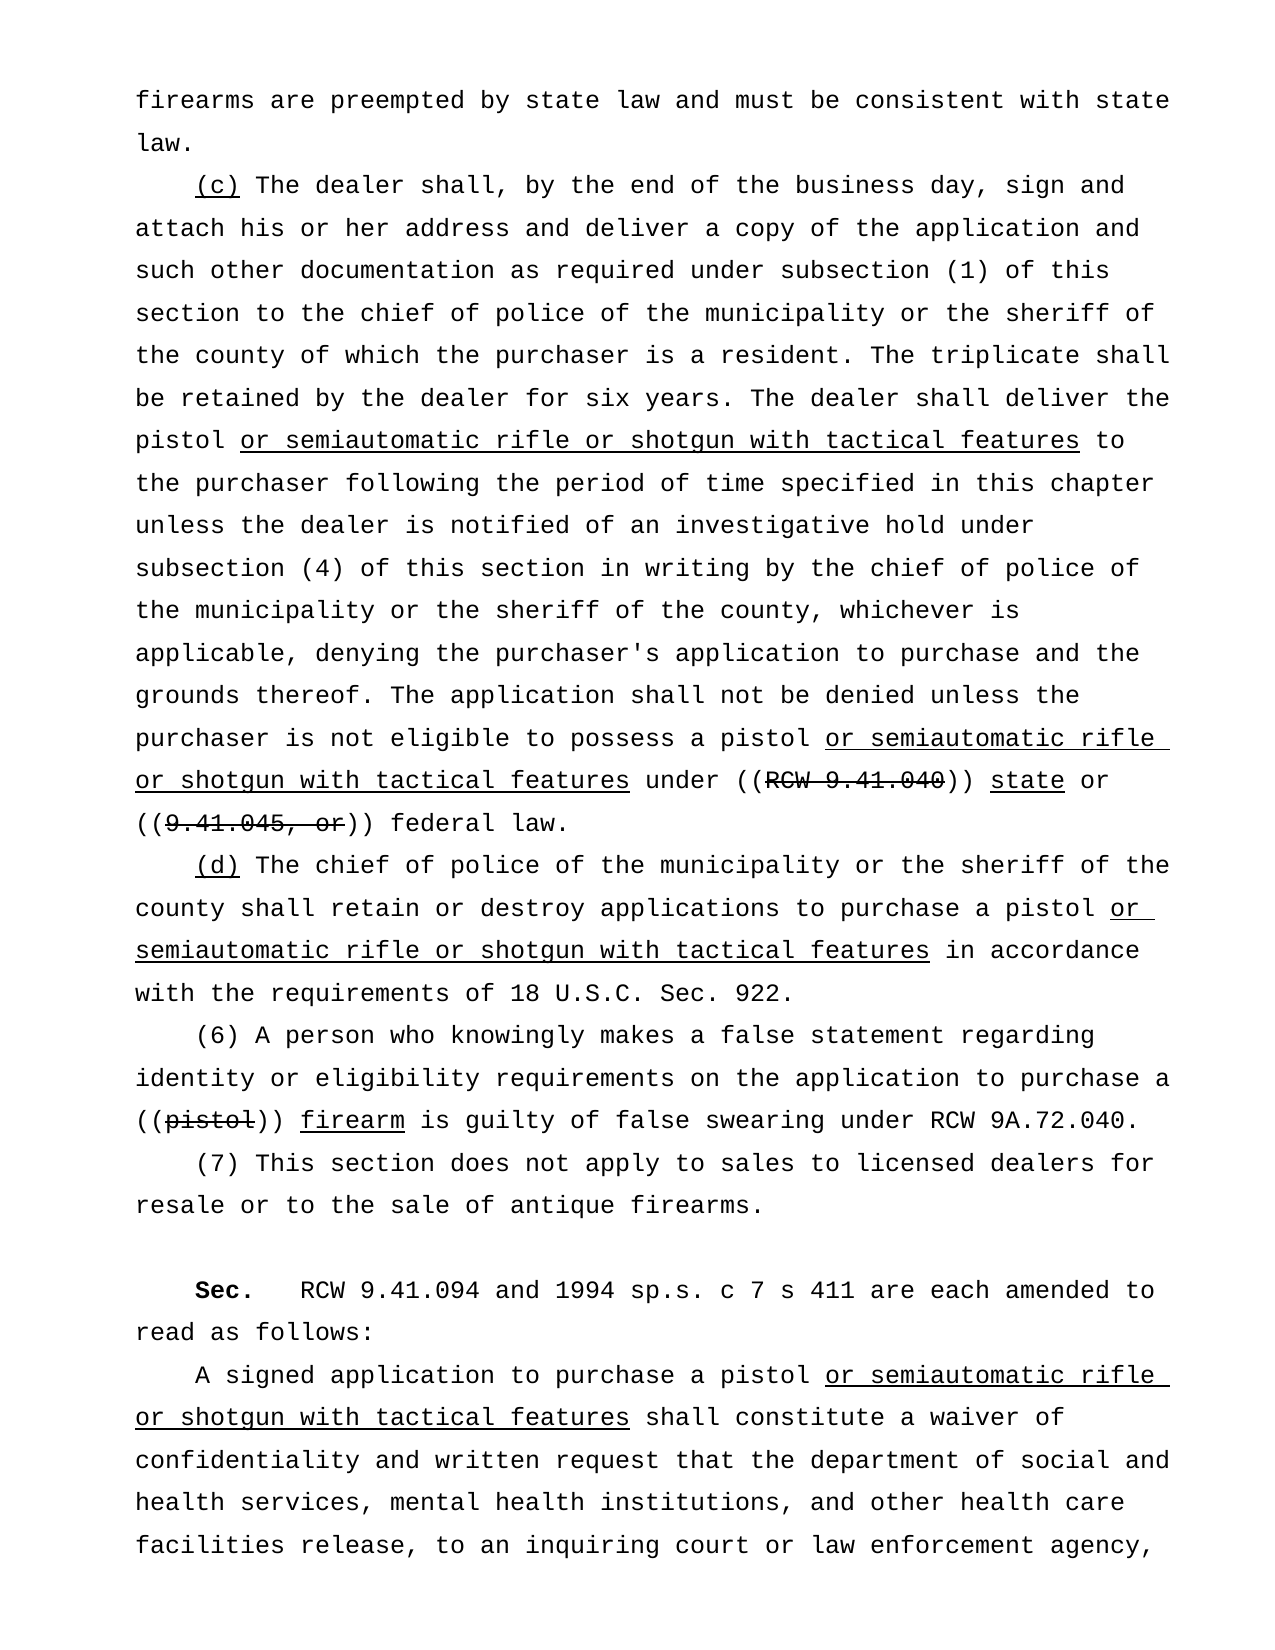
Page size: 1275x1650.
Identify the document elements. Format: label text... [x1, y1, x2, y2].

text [135, 1349, 1170, 1562]
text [135, 75, 1170, 160]
text (7) This section does not apply to sales to licensed dealers for resale or to the sale of antique firearms. [135, 1137, 1170, 1222]
text Sec. RCW 9.41.094 and 1994 sp.s. c 7 s 411 are each amended to read as follows: [135, 1264, 1170, 1349]
text (d) The chief of police of the municipality or the sheriff of the county shall retain or destroy applications to purchase a pistol or semiautomatic rifle or shotgun with tactical features in accordance with the requirements of 18 U.S.C. Sec. 922. [135, 840, 1170, 1010]
text (c) The dealer shall, by the end of the business day, sign and attach his or her address and deliver a copy of the application and such other documentation as required under subsection (1) of this section to the chief of police of the municipality or the sheriff of the county of which the purchaser is a resident. The triplicate shall be retained by the dealer for six years. The dealer shall deliver the pistol or semiautomatic rifle or shotgun with tactical features to the purchaser following the period of time specified in this chapter unless the dealer is notified of an investigative hold under subsection (4) of this section in writing by the chief of police of the municipality or the sheriff of the county, whichever is applicable, denying the purchaser's application to purchase and the grounds thereof. The application shall not be denied unless the purchaser is not eligible to possess a pistol or semiautomatic rifle or shotgun with tactical features under ((RCW 9.41.040)) state or ((9.41.045, or)) federal law. [135, 160, 1170, 840]
text (6) A person who knowingly makes a false statement regarding identity or eligibility requirements on the application to purchase a ((pistol)) firearm is guilty of false swearing under RCW 9A.72.040. [135, 1010, 1170, 1137]
